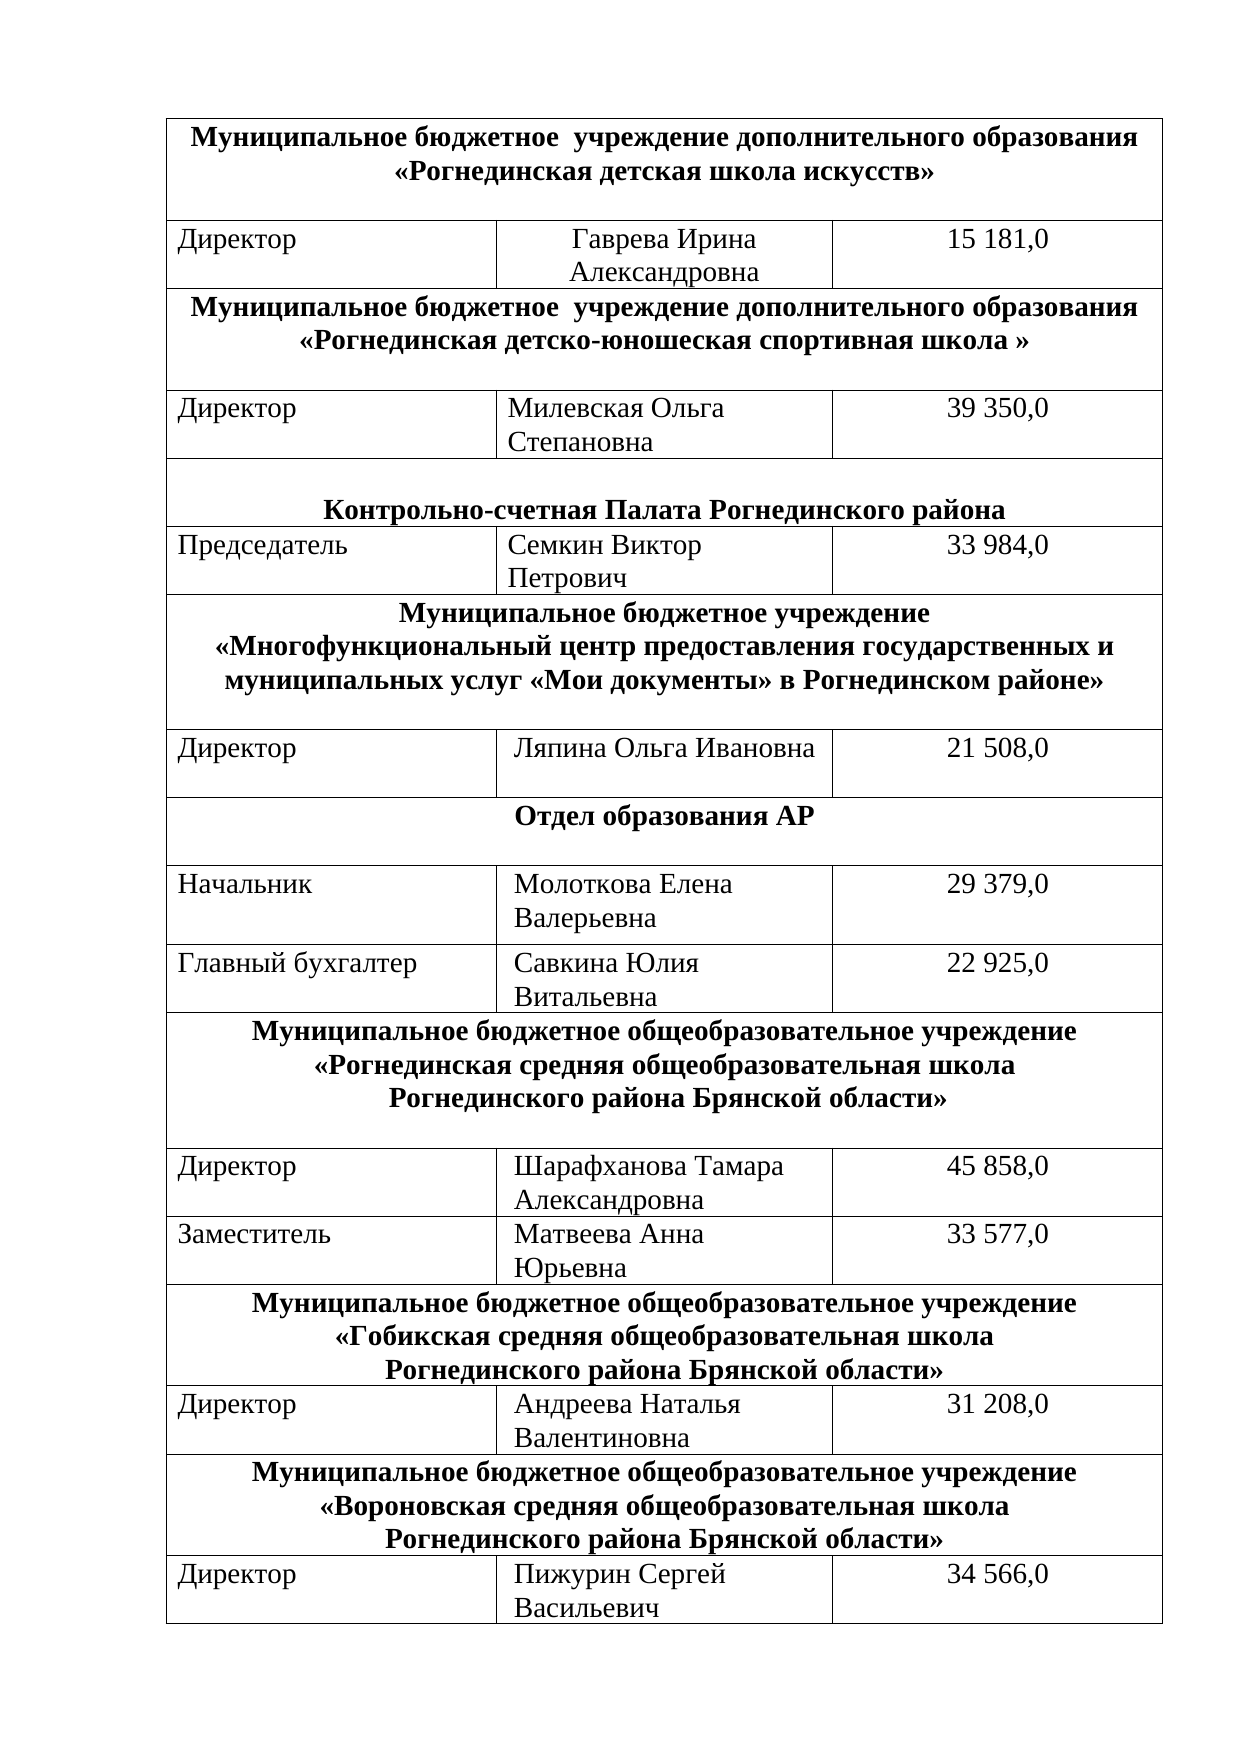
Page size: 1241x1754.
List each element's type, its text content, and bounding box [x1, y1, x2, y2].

table_cell Пижурин Сергей Васильевич [497, 1556, 832, 1623]
table_cell Директор [167, 221, 496, 288]
table_cell Начальник [167, 866, 496, 944]
table_cell Муниципальное бюджетное учреждение дополнительного образования «Рогнединская детская школа искусств» [167, 119, 1162, 220]
table_cell 29 379,0 [833, 866, 1162, 944]
table_cell Директор [167, 1149, 496, 1216]
table_cell Савкина Юлия Витальевна [497, 945, 832, 1012]
table_cell Шарафханова Тамара Александровна [497, 1149, 832, 1216]
table_cell Муниципальное бюджетное общеобразовательное учреждение «Вороновская средняя общеобразовательная школа Рогнединского района Брянской области» [167, 1455, 1162, 1555]
table_cell 34 566,0 [833, 1556, 1162, 1623]
table_cell 39 350,0 [833, 391, 1162, 458]
table_cell 33 577,0 [833, 1217, 1162, 1284]
table_cell Директор [167, 1556, 496, 1623]
table_cell Отдел образования АР [167, 798, 1162, 865]
table_cell Заместитель [167, 1217, 496, 1284]
table_cell 15 181,0 [833, 221, 1162, 288]
table_cell Председатель [167, 527, 496, 594]
table_cell Молоткова Елена Валерьевна [497, 866, 832, 944]
table_cell Муниципальное бюджетное общеобразовательное учреждение «Рогнединская средняя общеобразовательная школа Рогнединского района Брянской области» [167, 1013, 1162, 1147]
table_cell Директор [167, 391, 496, 458]
table_cell Муниципальное бюджетное учреждение «Многофункциональный центр предоставления государственных и муниципальных услуг «Мои документы» в Рогнединском районе» [167, 595, 1162, 729]
table_cell Главный бухгалтер [167, 945, 496, 1012]
table_cell Андреева Наталья Валентиновна [497, 1386, 832, 1453]
table_cell 21 508,0 [833, 730, 1162, 797]
table_cell Семкин Виктор Петрович [497, 527, 832, 594]
table_cell Ляпина Ольга Ивановна [497, 730, 832, 797]
table_cell Милевская Ольга Степановна [497, 391, 832, 458]
table_cell Муниципальное бюджетное общеобразовательное учреждение «Гобикская средняя общеобразовательная школа Рогнединского района Брянской области» [167, 1285, 1162, 1385]
table_cell Матвеева Анна Юрьевна [497, 1217, 832, 1284]
table_cell Контрольно-счетная Палата Рогнединского района [167, 459, 1162, 526]
table_cell 22 925,0 [833, 945, 1162, 1012]
table_cell 45 858,0 [833, 1149, 1162, 1216]
table_cell Гаврева Ирина Александровна [497, 221, 832, 288]
table_cell Директор [167, 1386, 496, 1453]
table_cell 33 984,0 [833, 527, 1162, 594]
table_cell Муниципальное бюджетное учреждение дополнительного образования «Рогнединская детско-юношеская спортивная школа » [167, 289, 1162, 389]
table_cell 31 208,0 [833, 1386, 1162, 1453]
table_cell Директор [167, 730, 496, 797]
